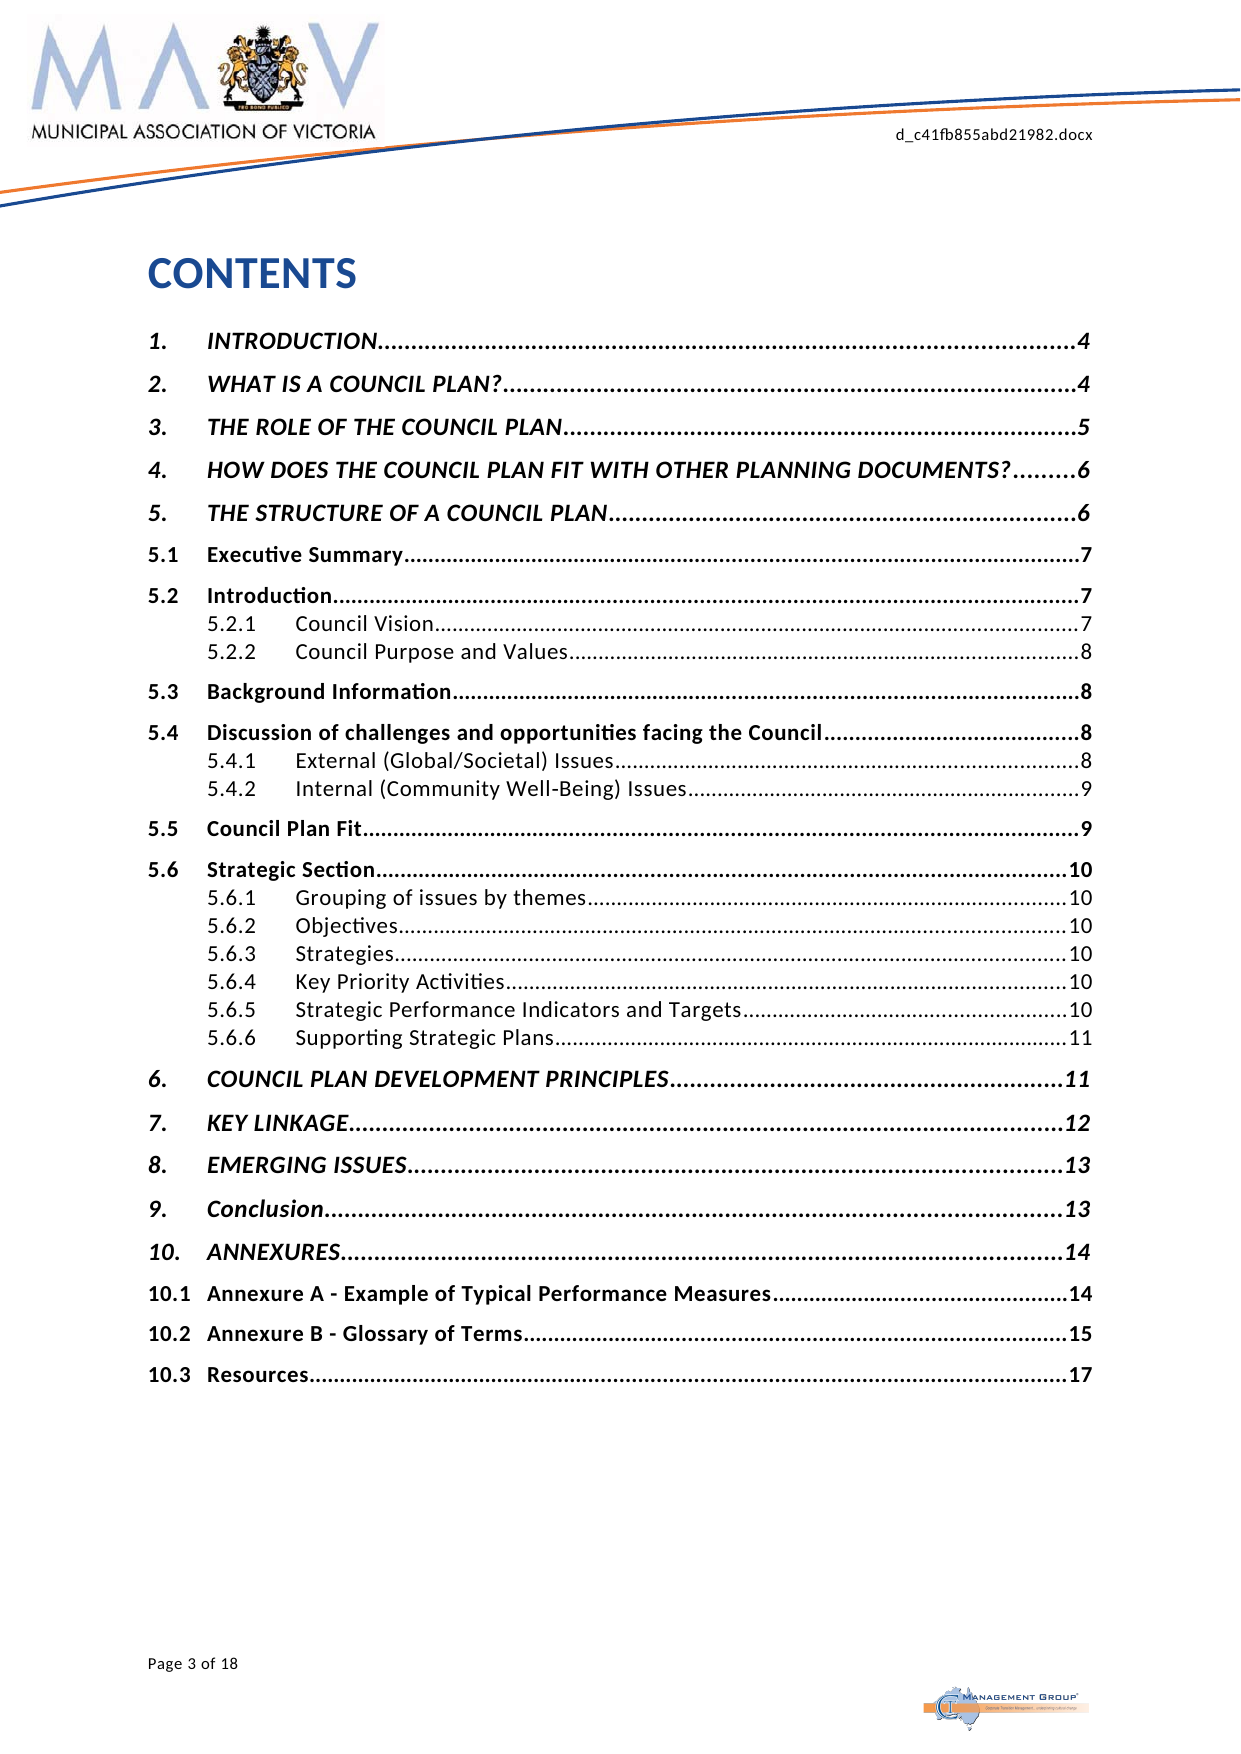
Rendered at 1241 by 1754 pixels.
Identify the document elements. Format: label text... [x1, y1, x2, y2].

text 1. INTRODUCTION 4 [148, 325, 1092, 356]
text 8. EMERGING ISSUES 13 [148, 1150, 1092, 1180]
text 7. KEY LINKAGE 12 [148, 1107, 1092, 1137]
text 5.4 Discussion of challenges and opportunities facing the Council 8 [148, 718, 1092, 746]
text 2. WHAT IS A COUNCIL PLAN? 4 [148, 368, 1092, 399]
text 10.2 Annexure B - Glossary of Terms 15 [148, 1319, 1092, 1347]
text 5.2.2 Council Purpose and Values 8 [207, 637, 1092, 665]
text 5.6.6 Supporting Strategic Plans 11 [207, 1023, 1092, 1051]
text 6. COUNCIL PLAN DEVELOPMENT PRINCIPLES 11 [148, 1064, 1092, 1094]
text 10.1 Annexure A - Example of Typical Performance Measures 14 [148, 1279, 1092, 1307]
text 5.5 Council Plan Fit 9 [148, 814, 1092, 842]
picture [26, 14, 385, 147]
text 9. Conclusion 13 [148, 1193, 1092, 1223]
text 4. HOW DOES THE COUNCIL PLAN FIT WITH OTHER PLANNING DOCUMENTS? 6 [148, 454, 1092, 485]
text 5.2.1 Council Vision 7 [207, 609, 1092, 637]
text 5.6.1 Grouping of issues by themes 10 [207, 883, 1092, 911]
text 5.4.1 External (Global/Societal) Issues 8 [207, 746, 1092, 774]
text 5. THE STRUCTURE OF A COUNCIL PLAN 6 [148, 497, 1092, 528]
text 10.3 Resources 17 [148, 1360, 1092, 1388]
text 5.6.5 Strategic Performance Indicators and Targets 10 [207, 995, 1092, 1023]
subtitle Contents [148, 244, 1092, 300]
picture [923, 1681, 1089, 1735]
text 5.3 Background Information 8 [148, 677, 1092, 705]
text 5.6.4 Key Priority Activities 10 [207, 967, 1092, 995]
text 5.6.2 Objectives 10 [207, 911, 1092, 939]
text 3. THE ROLE OF THE COUNCIL PLAN 5 [148, 411, 1092, 442]
text 5.1 Executive Summary 7 [148, 540, 1092, 568]
text 5.6 Strategic Section 10 [148, 855, 1092, 883]
text 5.2 Introduction 7 [148, 581, 1092, 609]
text 5.4.2 Internal (Community Well‐Being) Issues 9 [207, 774, 1092, 802]
text 5.6.3 Strategies 10 [207, 939, 1092, 967]
text 10. ANNEXURES 14 [148, 1236, 1092, 1266]
